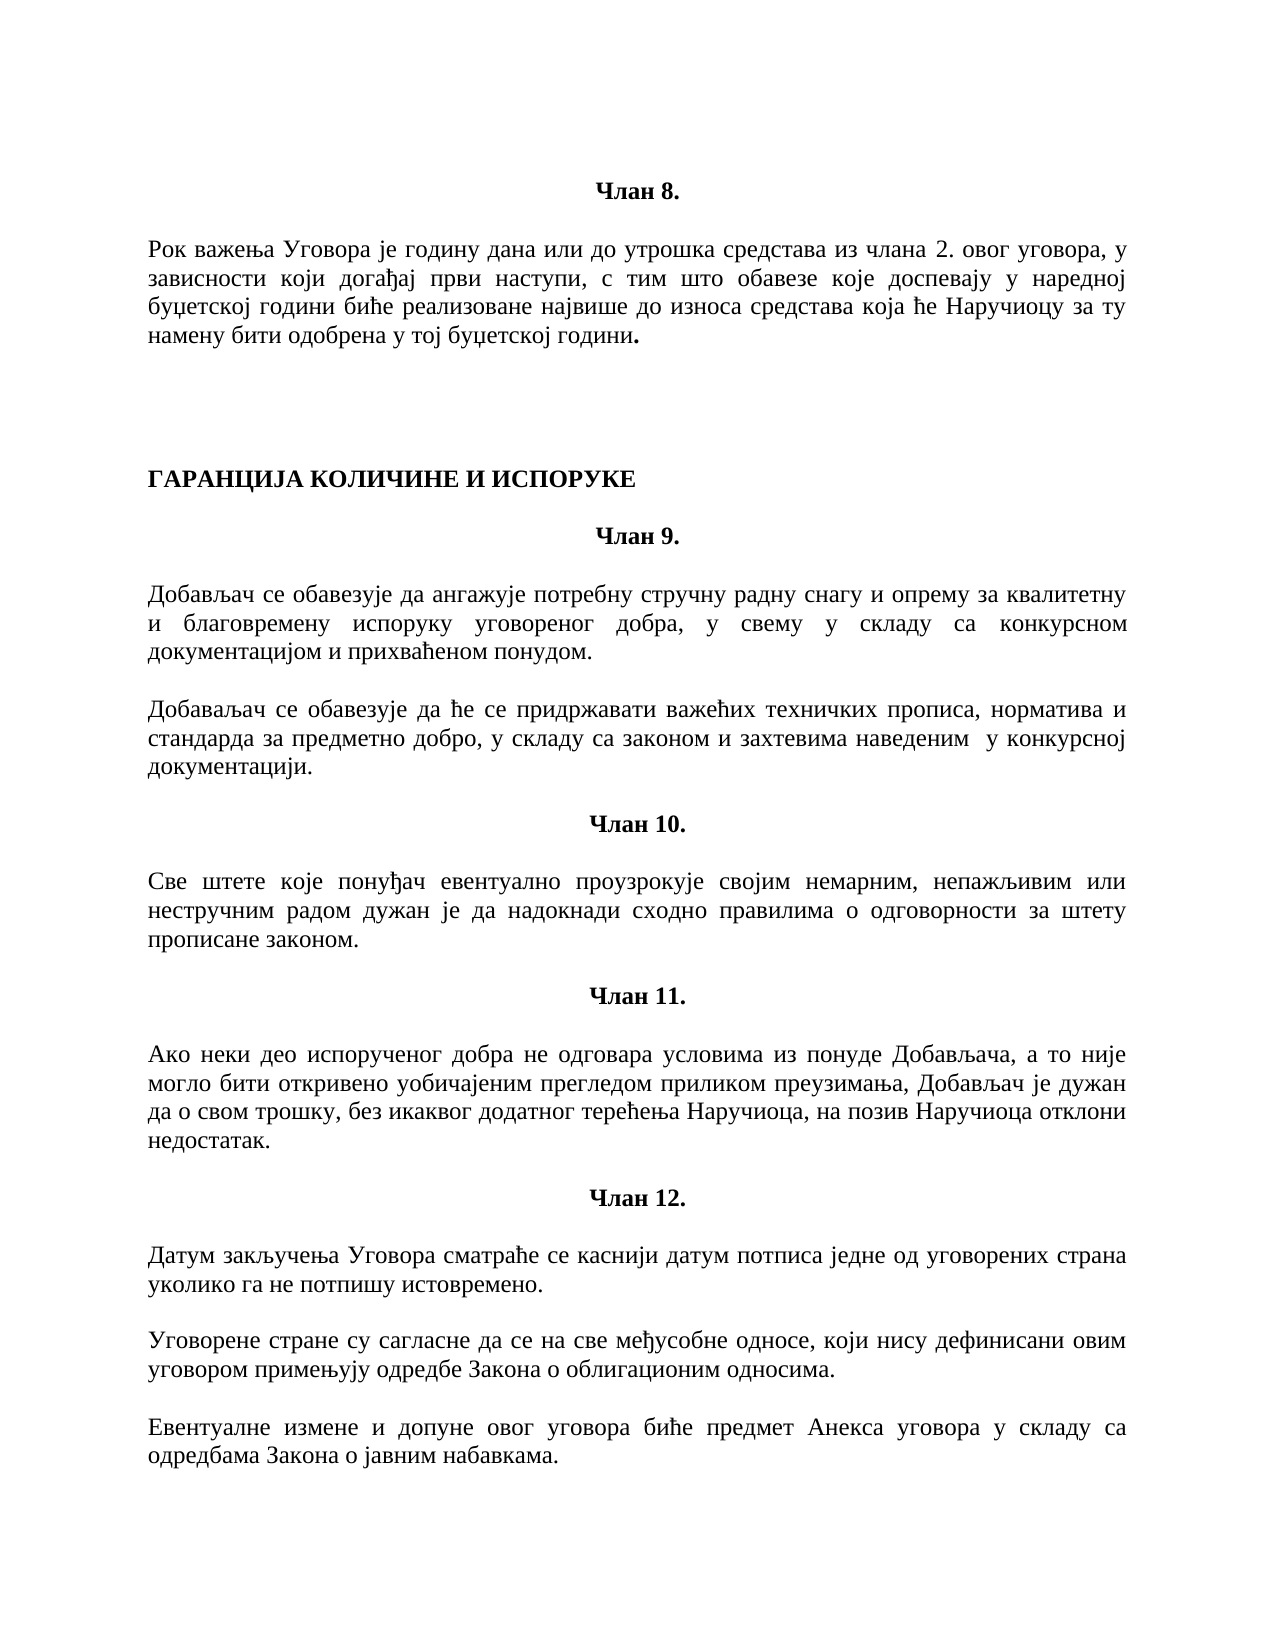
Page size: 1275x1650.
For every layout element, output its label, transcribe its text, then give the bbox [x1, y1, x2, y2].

text Члан 9. [148, 521, 1127, 550]
text Члан 11. [148, 981, 1127, 1010]
text Евентуалне измене и допуне овог уговора биће предмет Анекса уговора у складу са одредбама Закона о јавним набавкама. [148, 1412, 1127, 1469]
text Добављач се обавезује да ангажује потребну стручну радну снагу и опрему за квалитетну и благовремену испоруку уговореног добра, у свему у складу са конкурсном документацијом и прихваћеном понудом. [148, 579, 1127, 665]
text Датум закључења Уговора сматраће се каснији датум потписа једне од уговорених страна уколико га не потпишу истовремено. [148, 1240, 1127, 1298]
text Ако неки део испорученог добра не одговара условима из понуде Добављача, а то није могло бити откривено уобичајеним прегледом приликом преузимања, Добављач је дужан да о свом трошку, без икаквог додатног терећења Наручиоца, на позив Наручиоца отклони недостатак. [148, 1039, 1127, 1154]
text Добаваљач се обавезује да ће се придржавати важећих техничких прописа, норматива и стандарда за предметно добро, у складу са законом и захтевима наведеним у конкурсној документацији. [148, 694, 1127, 780]
text Уговорене стране су сагласне да се на све међусобне односе, који нису дефинисани овим уговором примењују одредбе Закона о облигационим односима. [148, 1326, 1127, 1383]
text Рок важења Уговора је годину дана или до утрошка средстава из члана 2. овог уговора, у зависности који догађај први наступи, с тим што обавезе које доспевају у наредној буџетској години биће реализоване највише до износа средстава која ће Наручиоцу за ту намену бити одобрена у тој буџетској години. [148, 234, 1127, 349]
text Члан 12. [148, 1183, 1127, 1211]
text Све штете које понуђач евентуално проузрокује својим немарним, непажљивим или нестручним радом дужан је да надокнади сходно правилима о одговорности за штету прописане законом. [148, 866, 1127, 953]
text ГАРАНЦИЈА КОЛИЧИНЕ И ИСПОРУКЕ [148, 464, 1127, 493]
text Члан 10. [148, 809, 1127, 838]
text Члан 8. [148, 176, 1127, 205]
